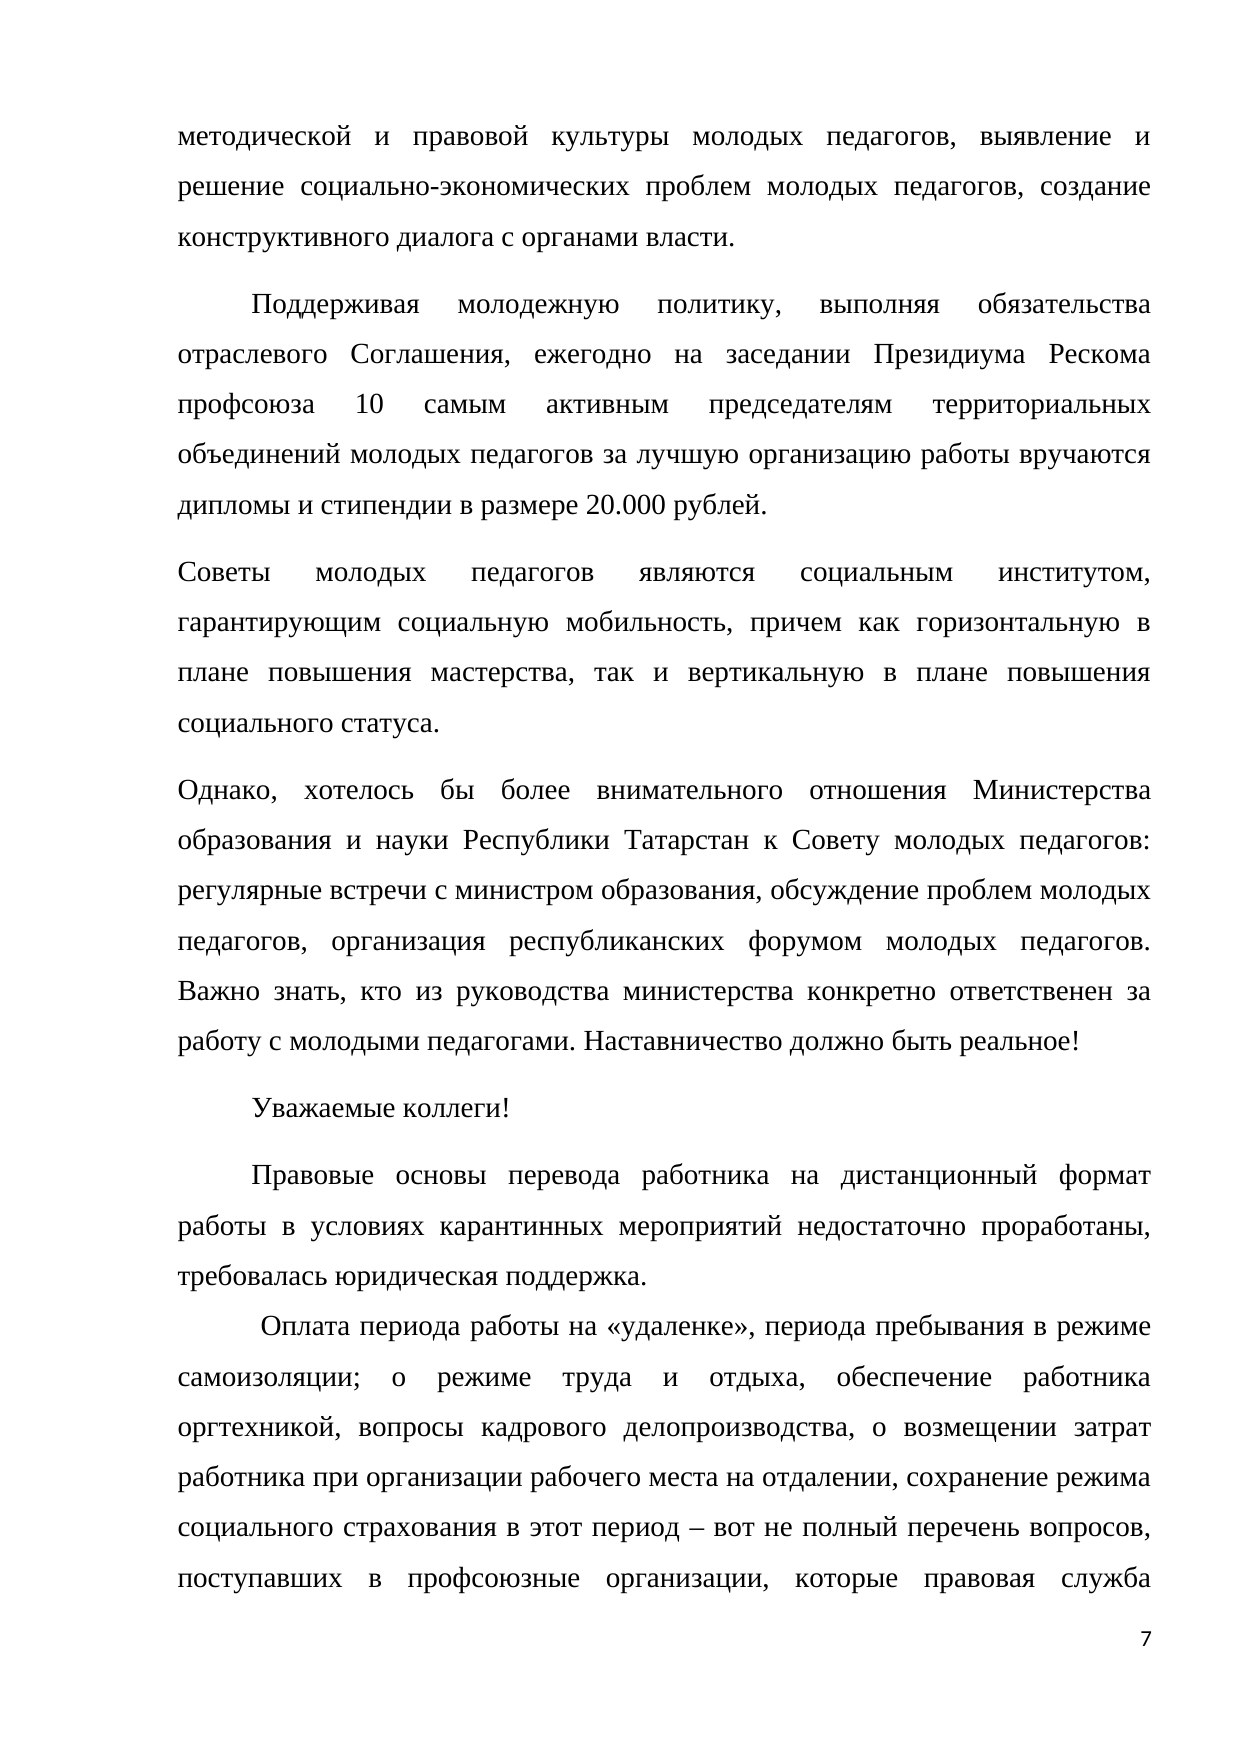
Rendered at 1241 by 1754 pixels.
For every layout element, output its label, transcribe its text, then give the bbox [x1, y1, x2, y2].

text Однако, хотелось бы более внимательного отношения Министерства образования и науки Республики Татарстан к Совету молодых педагогов: регулярные встречи с министром образования, обсуждение проблем молодых педагогов, организация республиканских форумом молодых педагогов. Важно знать, кто из руководства министерства конкретно ответственен за работу с молодыми педагогами. Наставничество должно быть реальное! [177, 772, 1152, 1057]
text Советы молодых педагогов являются социальным институтом, гарантирующим социальную мобильность, причем как горизонтальную в плане повышения мастерства, так и вертикальную в плане повышения социального статуса. [177, 554, 1152, 738]
text Правовые основы перевода работника на дистанционный формат работы в условиях карантинных мероприятий недостаточно проработаны, требовалась юридическая поддержка. [177, 1157, 1152, 1292]
text Уважаемые коллеги! [177, 1090, 1152, 1124]
text Поддерживая молодежную политику, выполняя обязательства отраслевого Соглашения, ежегодно на заседании Президиума Рескома профсоюза 10 самым активным председателям территориальных объединений молодых педагогов за лучшую организацию работы вручаются дипломы и стипендии в размере 20.000 рублей. [177, 286, 1152, 521]
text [177, 1308, 1152, 1593]
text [177, 118, 1152, 252]
